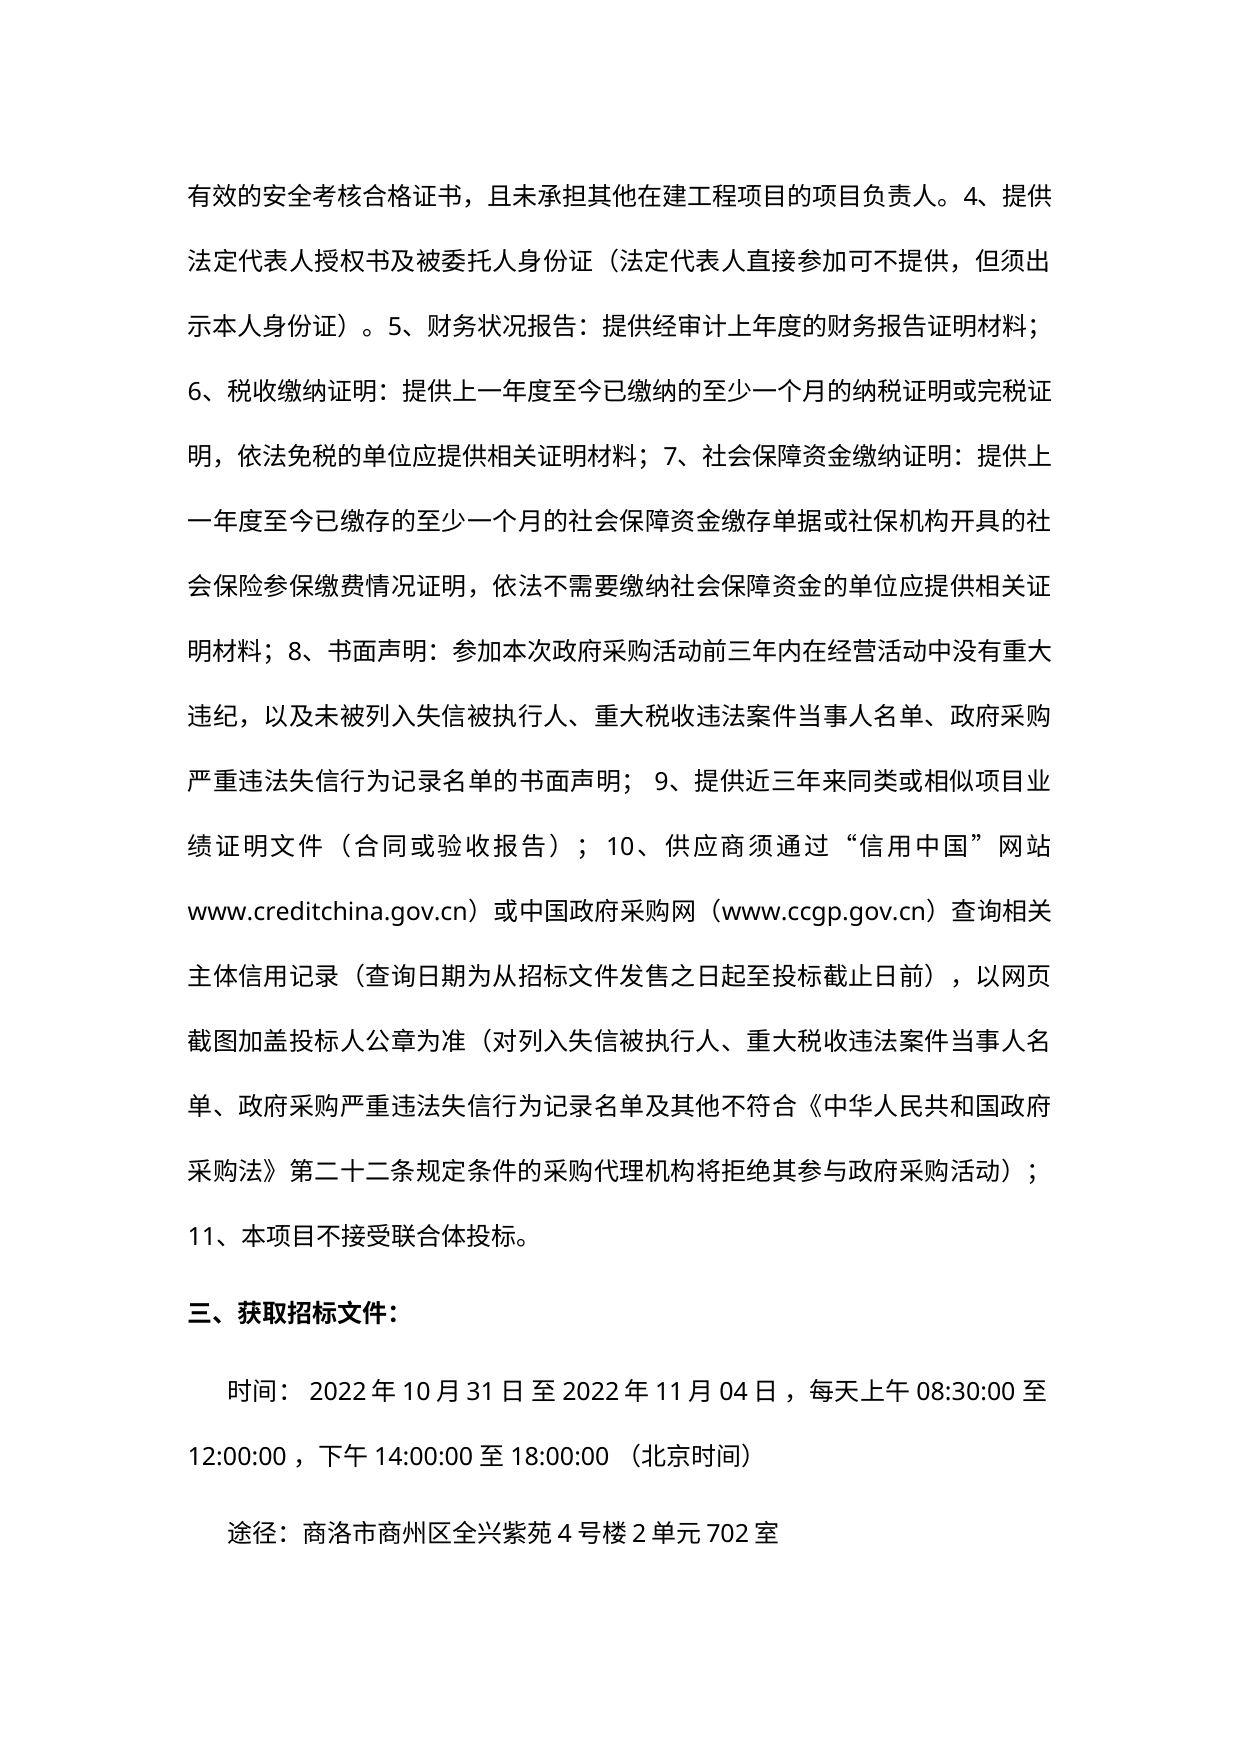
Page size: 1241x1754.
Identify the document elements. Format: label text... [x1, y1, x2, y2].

text 途径：商洛市商州区全兴紫苑4号楼2单元702室 [187, 1499, 1053, 1564]
text 三、获取招标文件： [187, 1279, 1053, 1344]
text 时间： 2022年10月31日 至 2022年11月04日 ，每天上午 08:30:00 至 12:00:00 ，下午 14:00:00 至 18:00:00 （北京时间） [187, 1357, 1053, 1487]
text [187, 162, 1053, 1267]
